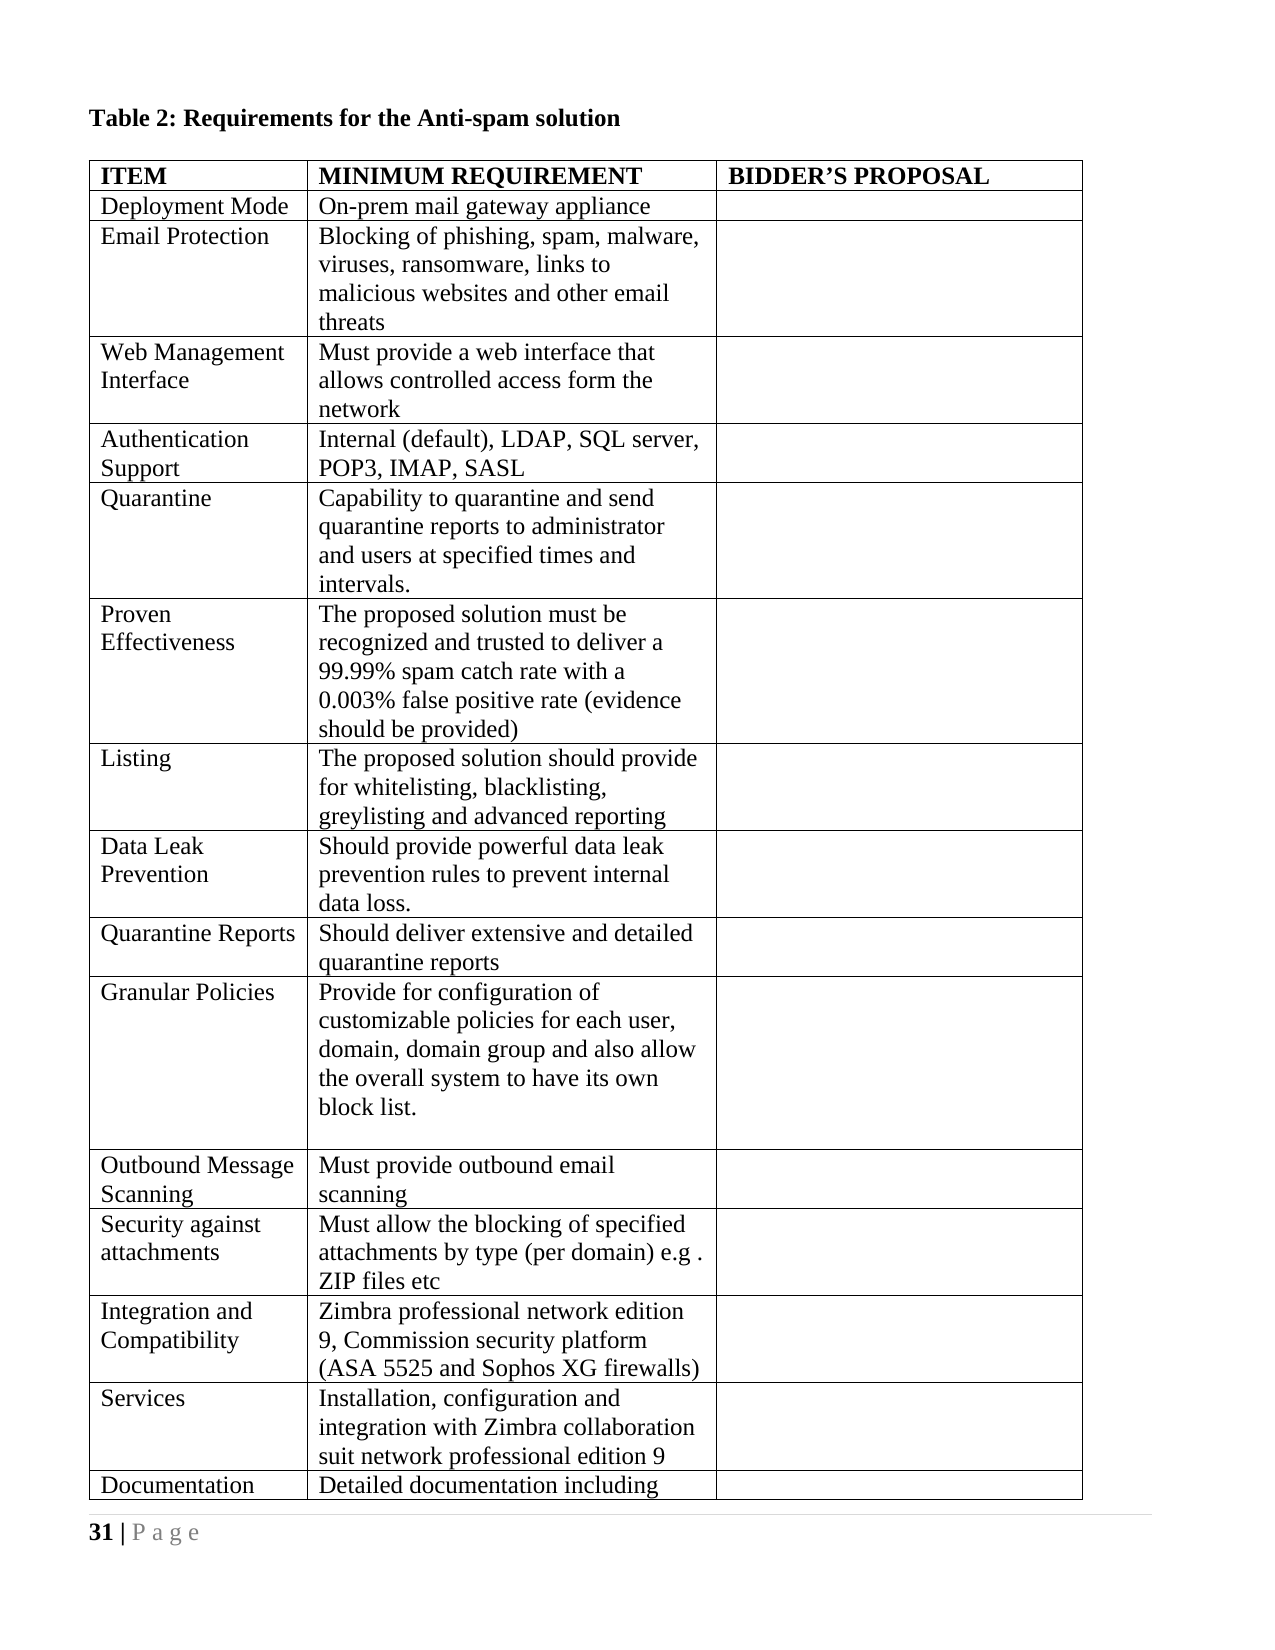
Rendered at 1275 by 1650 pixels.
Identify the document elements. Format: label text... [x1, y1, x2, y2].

table_cell [717, 424, 1082, 482]
table_cell Should provide powerful data leak prevention rules to prevent internal data loss. [308, 831, 716, 917]
table_cell Authentication Support [90, 424, 307, 482]
table_header MINIMUM REQUIREMENT [308, 161, 716, 190]
table_cell Provide for configuration of customizable policies for each user, domain, domain group and also allow the overall system to have its own block list. [308, 977, 716, 1149]
table_cell Should deliver extensive and detailed quarantine reports [308, 918, 716, 976]
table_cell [308, 1471, 716, 1499]
table_cell [717, 1296, 1082, 1382]
table_cell Installation, configuration and integration with Zimbra collaboration suit network professional edition 9 [308, 1383, 716, 1469]
table_cell [717, 1209, 1082, 1295]
table_cell [717, 918, 1082, 976]
table_cell Email Protection [90, 221, 307, 336]
table_cell [717, 744, 1082, 830]
table_header BIDDER’S PROPOSAL [717, 161, 1082, 190]
table_cell [717, 1471, 1082, 1499]
table_cell Blocking of phishing, spam, malware, viruses, ransomware, links to malicious websites and other email threats [308, 221, 716, 336]
table_cell Proven Effectiveness [90, 599, 307, 742]
table_cell Quarantine [90, 483, 307, 598]
table_header ITEM [90, 161, 307, 190]
text Table 2: Requirements for the Anti-spam solution [89, 103, 1152, 160]
table_cell Outbound Message Scanning [90, 1150, 307, 1208]
table_cell Must allow the blocking of specified attachments by type (per domain) e.g . ZIP files etc [308, 1209, 716, 1295]
table_cell [717, 831, 1082, 917]
table_cell Services [90, 1383, 307, 1469]
table_cell Quarantine Reports [90, 918, 307, 976]
table_cell Listing [90, 744, 307, 830]
table_cell On-prem mail gateway appliance [308, 191, 716, 220]
table_cell [717, 483, 1082, 598]
table_cell Integration and Compatibility [90, 1296, 307, 1382]
table_cell Web Management Interface [90, 337, 307, 423]
table_cell Security against attachments [90, 1209, 307, 1295]
table_cell [717, 221, 1082, 336]
table_cell Documentation [90, 1471, 307, 1499]
table_cell [717, 1150, 1082, 1208]
table_cell Granular Policies [90, 977, 307, 1149]
table_cell Must provide outbound email scanning [308, 1150, 716, 1208]
table_cell Must provide a web interface that allows controlled access form the network [308, 337, 716, 423]
table_cell [717, 337, 1082, 423]
table_cell Capability to quarantine and send quarantine reports to administrator and users at specified times and intervals. [308, 483, 716, 598]
table_cell [717, 191, 1082, 220]
table_cell [717, 1383, 1082, 1469]
table_cell Data Leak Prevention [90, 831, 307, 917]
table_cell [717, 599, 1082, 742]
table_cell Internal (default), LDAP, SQL server, POP3, IMAP, SASL [308, 424, 716, 482]
table_cell Deployment Mode [90, 191, 307, 220]
table_cell Zimbra professional network edition 9, Commission security platform (ASA 5525 and Sophos XG firewalls) [308, 1296, 716, 1382]
table_cell The proposed solution must be recognized and trusted to deliver a 99.99% spam catch rate with a 0.003% false positive rate (evidence should be provided) [308, 599, 716, 742]
table_cell The proposed solution should provide for whitelisting, blacklisting, greylisting and advanced reporting [308, 744, 716, 830]
table_cell [717, 977, 1082, 1149]
